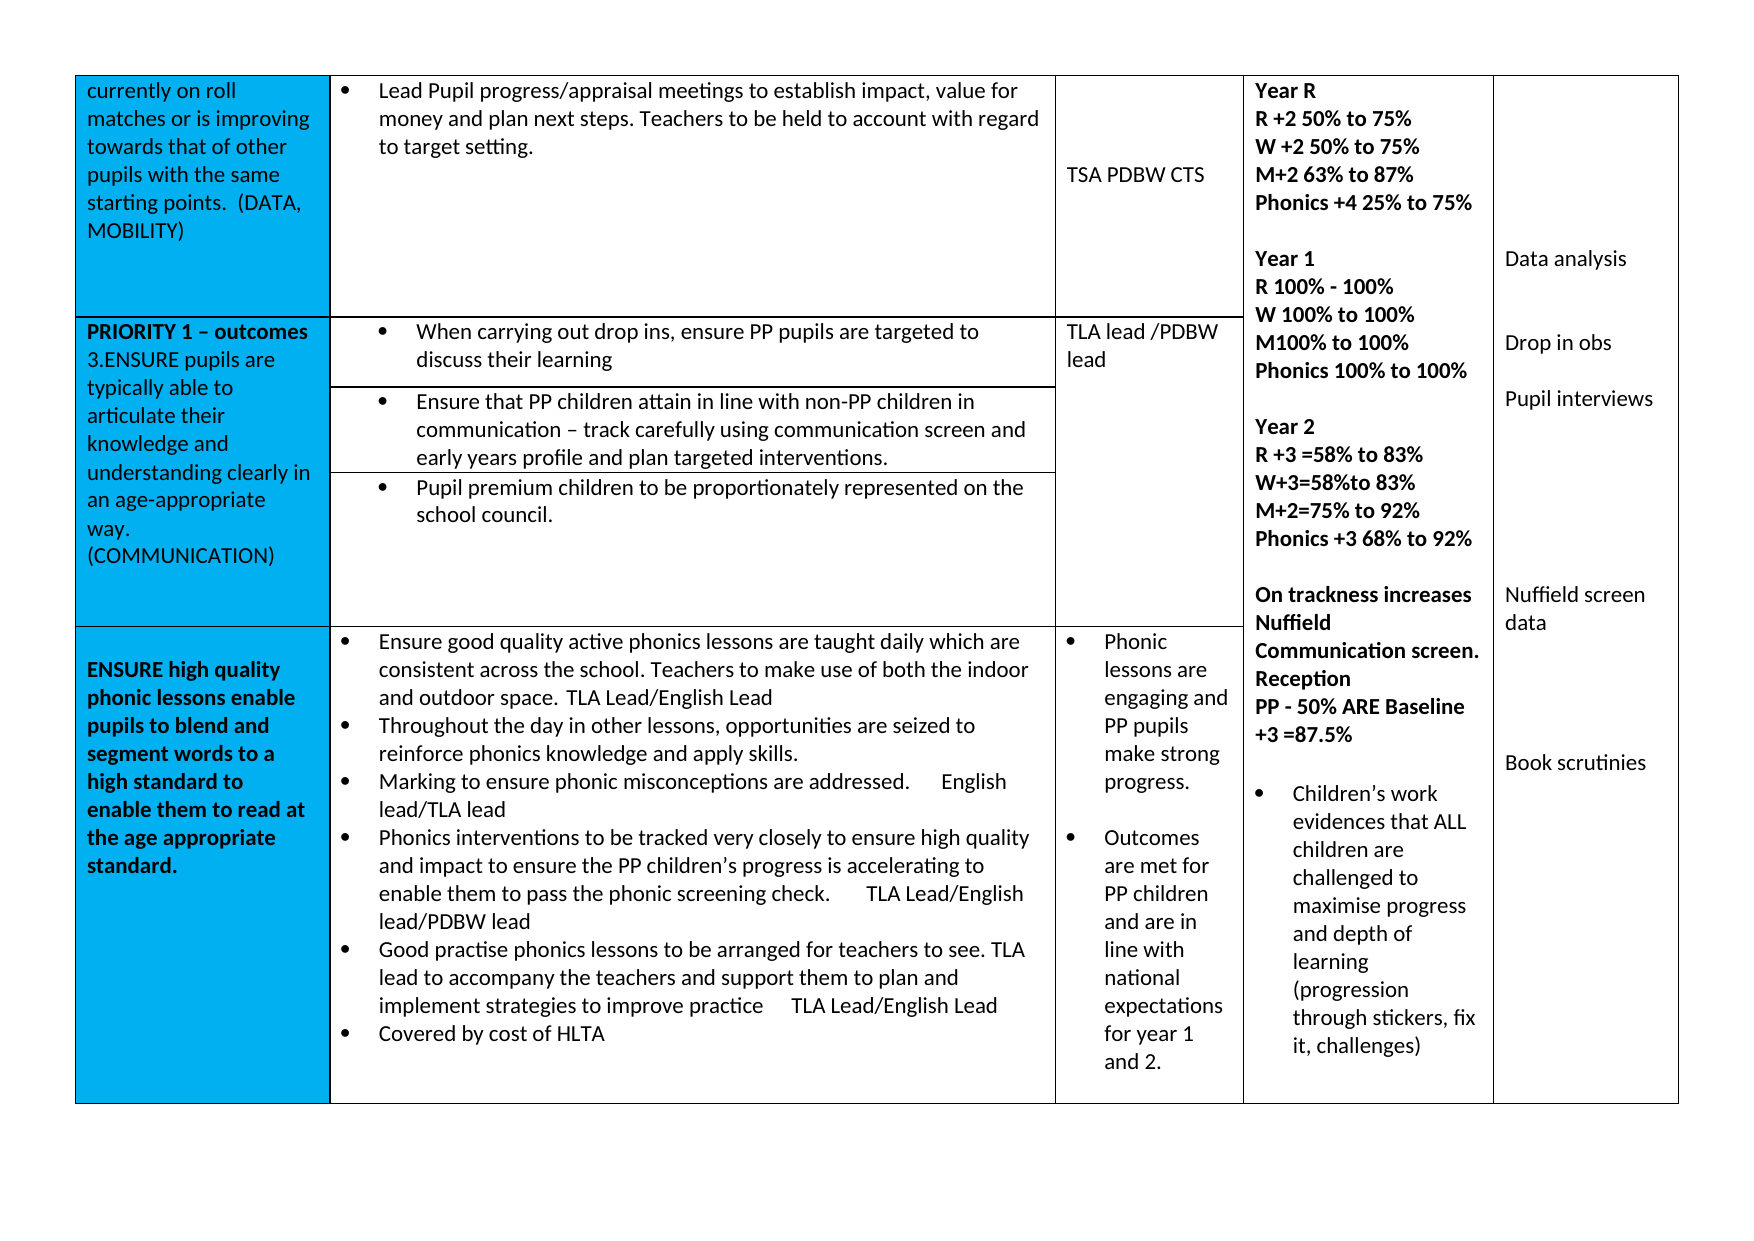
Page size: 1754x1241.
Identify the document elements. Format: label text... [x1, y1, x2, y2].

table_cell Ensure that PP children attain in line with non-PP children in communication – track carefully using communication screen and early years profile and plan targeted interventions. [331, 388, 1055, 472]
table_cell TLA lead /PDBW lead [1056, 318, 1243, 626]
table_cell Phonic lessons are engaging and PP pupils make strong progress. Outcomes are met for PP children and are in line with national expectations for year 1 and 2. [1056, 627, 1243, 1103]
table_cell ENSURE high quality phonic lessons enable pupils to blend and segment words to a high standard to enable them to read at the age appropriate standard. [76, 627, 329, 1103]
table_cell PRIORITY 1 – outcomes 3.ENSURE pupils are typically able to articulate their knowledge and understanding clearly in an age-appropriate way. (COMMUNICATION) [76, 318, 329, 626]
table_cell When carrying out drop ins, ensure PP pupils are targeted to discuss their learning [331, 318, 1055, 386]
table_cell Pupil premium children to be proportionately represented on the school council. [331, 473, 1055, 626]
table_cell Lead Pupil progress/appraisal meetings to establish impact, value for money and plan next steps. Teachers to be held to account with regard to target setting. [331, 76, 1055, 316]
table_cell Ensure good quality active phonics lessons are taught daily which are consistent across the school. Teachers to make use of both the indoor and outdoor space. TLA Lead/English Lead Throughout the day in other lessons, opportunities are seized to reinforce phonics knowledge and apply skills. Marking to ensure phonic misconceptions are addressed. English lead/TLA lead Phonics interventions to be tracked very closely to ensure high quality and impact to ensure the PP children’s progress is accelerating to enable them to pass the phonic screening check. TLA Lead/English lead/PDBW lead Good practise phonics lessons to be arranged for teachers to see. TLA lead to accompany the teachers and support them to plan and implement strategies to improve practice TLA Lead/English Lead Covered by cost of HLTA [331, 627, 1055, 1103]
